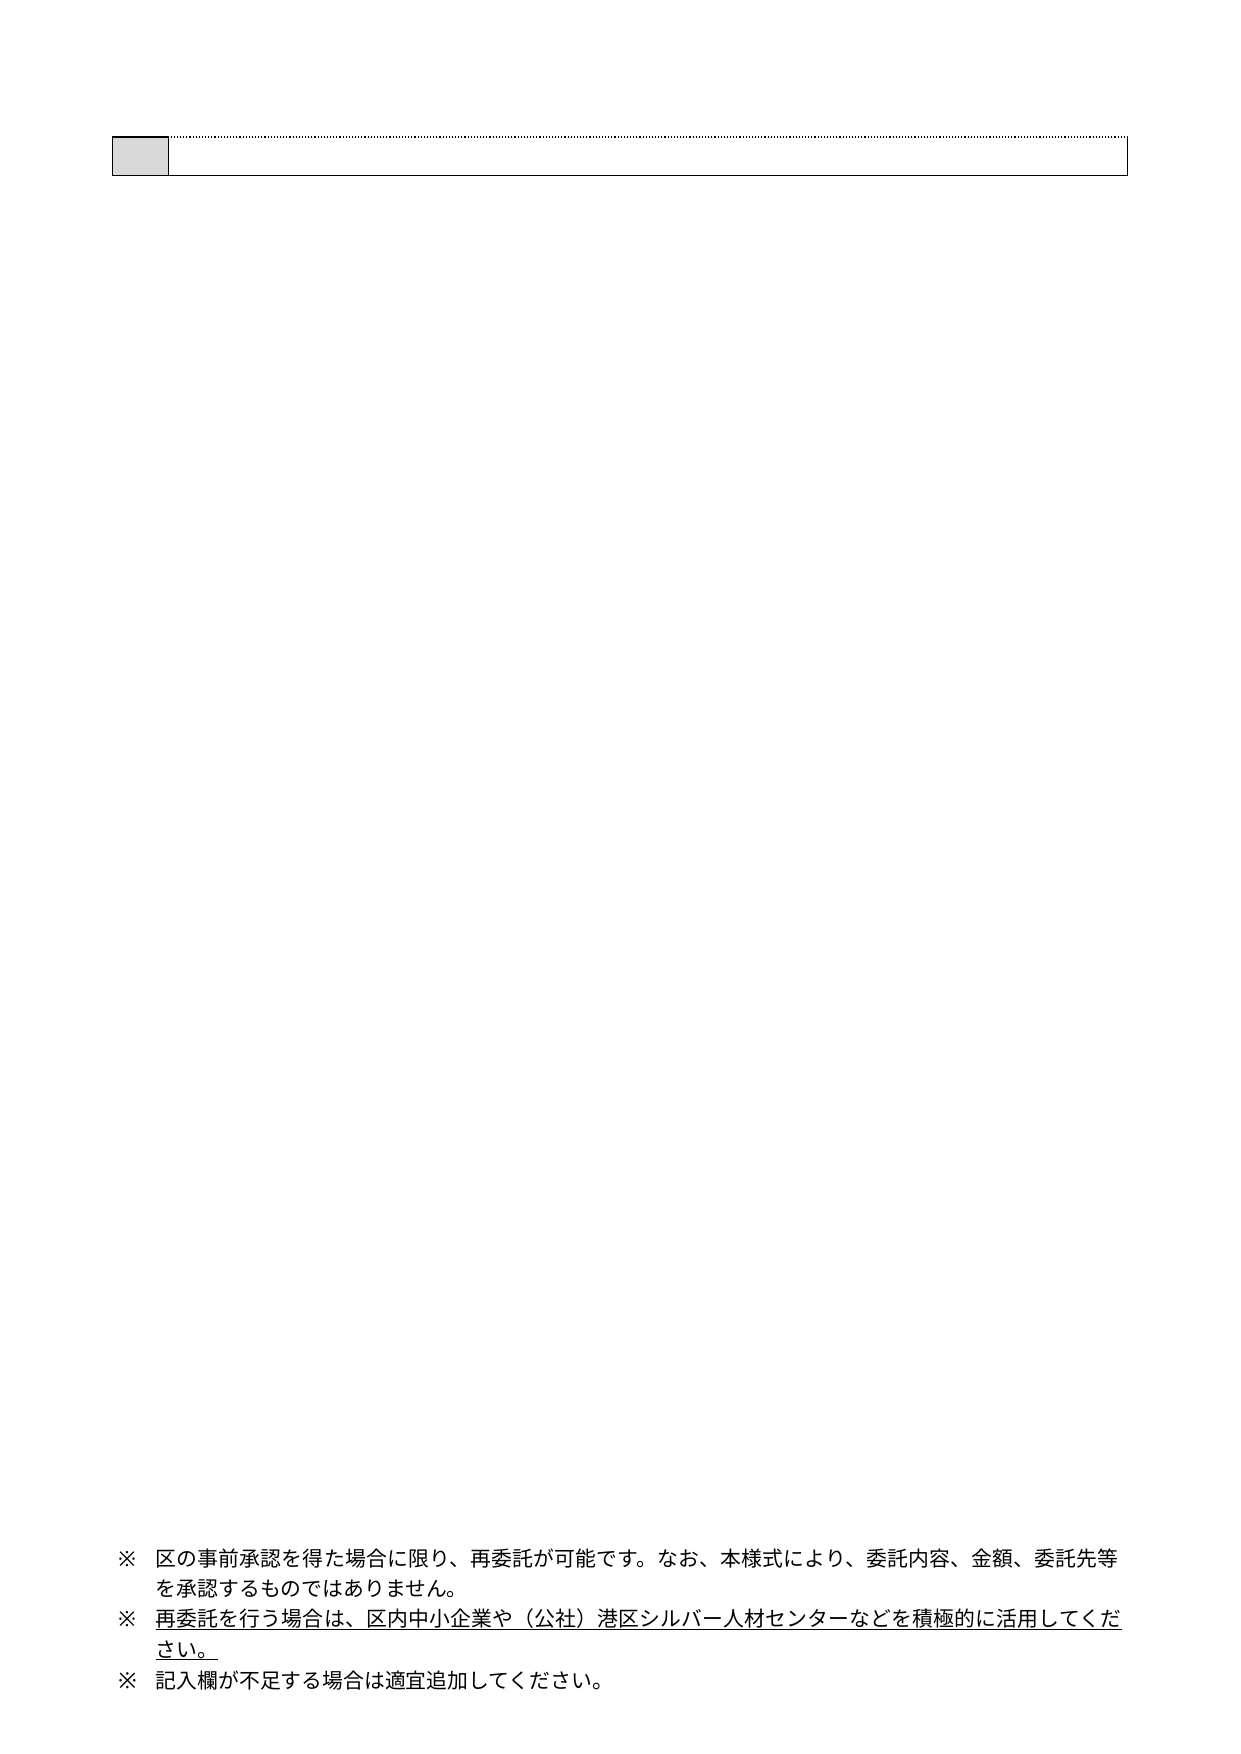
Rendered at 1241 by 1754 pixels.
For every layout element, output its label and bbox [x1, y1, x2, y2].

table_cell [169, 136, 1127, 175]
